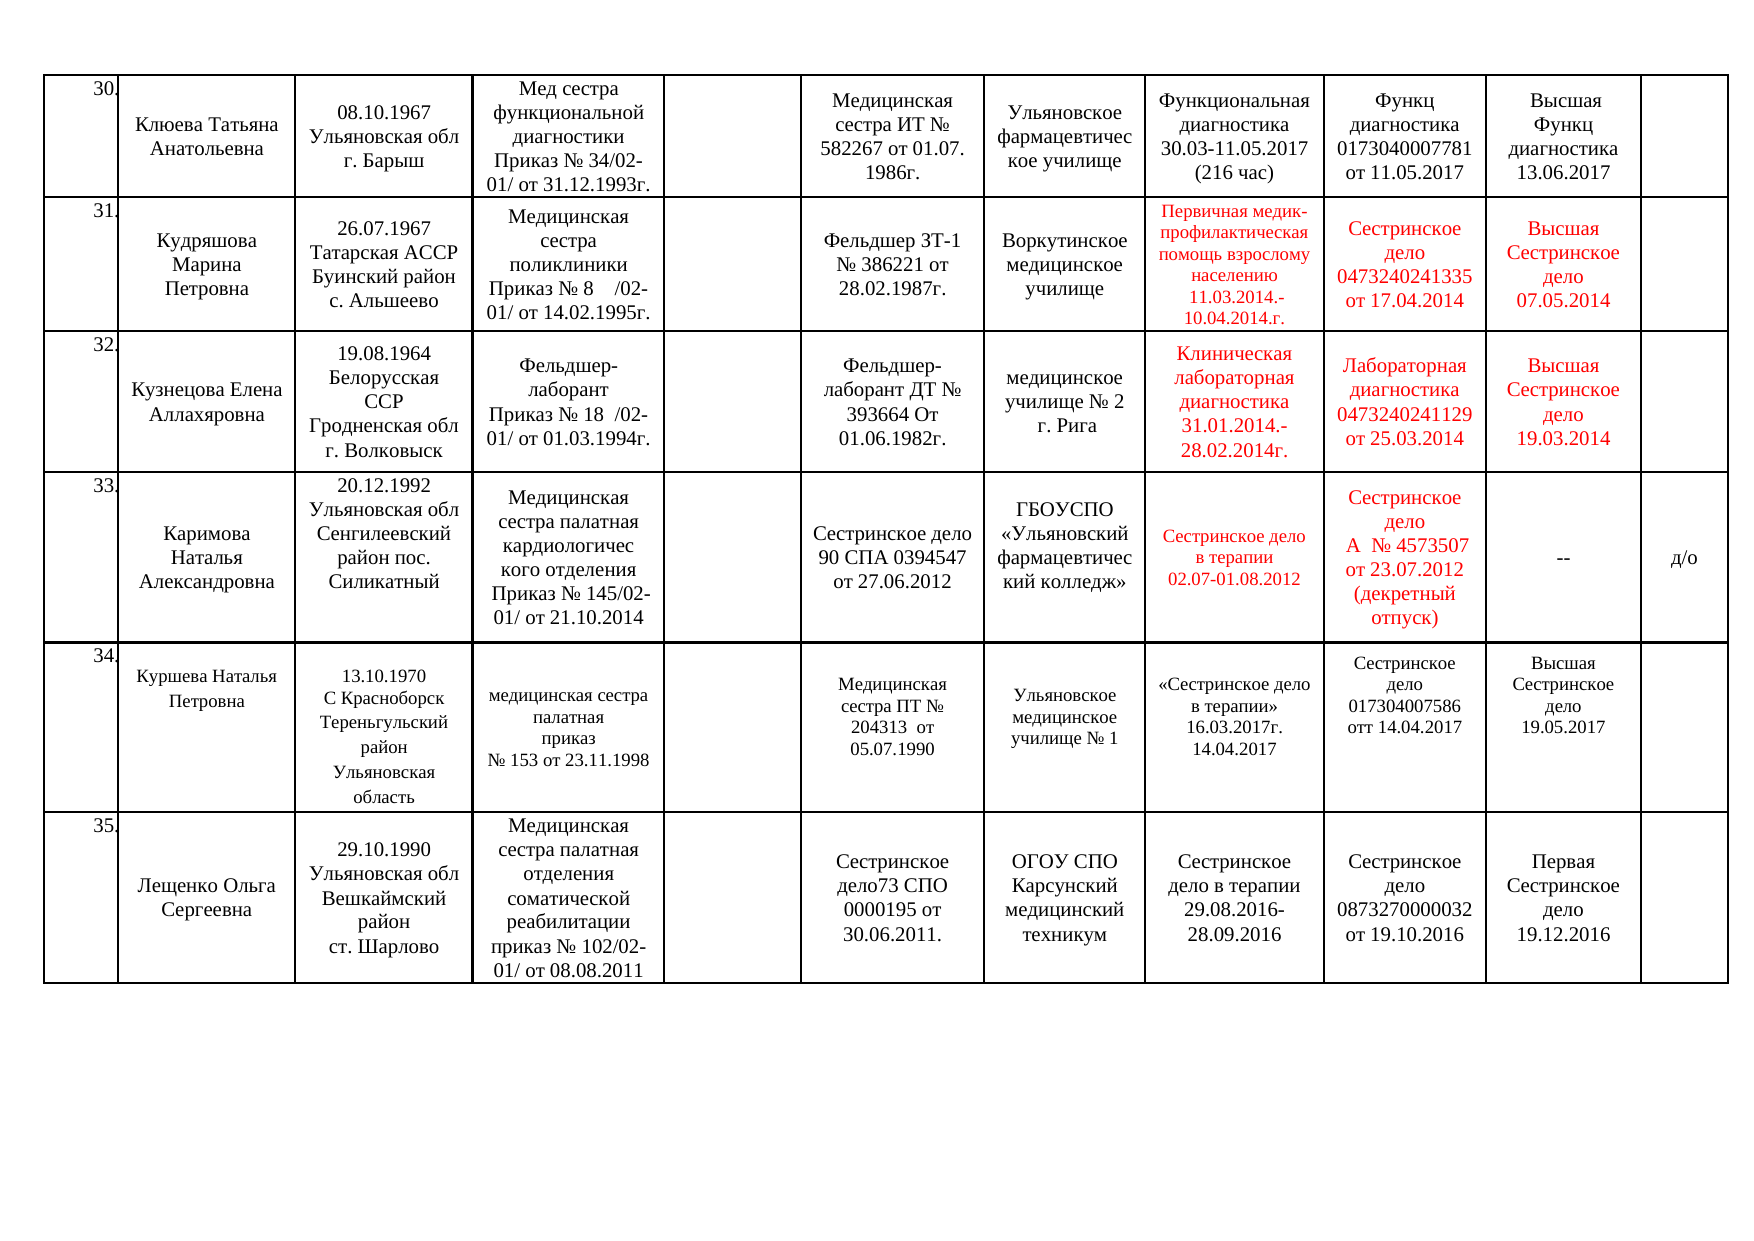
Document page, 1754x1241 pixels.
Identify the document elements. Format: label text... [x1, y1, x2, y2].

table_cell [45, 332, 117, 471]
table_cell Фельдшер-лаборант Приказ № 18 /02-01/ от 01.03.1994г. [474, 332, 663, 471]
table_cell [1642, 198, 1727, 330]
table_cell Первичная медик- профилактическая помощь взрослому населению 11.03.2014.-10.04.2014.г. [1146, 198, 1323, 330]
table_cell Кузнецова Елена Аллахяровна [119, 332, 294, 471]
table_cell «Сестринское дело в терапии» 16.03.2017г. 14.04.2017 [1146, 644, 1323, 811]
table_cell [665, 332, 800, 471]
table_cell ГБОУСПО «Ульяновский фармацевтический колледж» [985, 473, 1144, 641]
table_cell [1642, 332, 1727, 471]
table_cell Сестринское дело в терапии 29.08.2016- 28.09.2016 [1146, 813, 1323, 982]
table_cell [665, 644, 800, 811]
table_cell Функц диагностика 0173040007781 от 11.05.2017 [1325, 76, 1485, 196]
table_cell [665, 198, 800, 330]
table_cell Сестринское дело 0873270000032от 19.10.2016 [1325, 813, 1485, 982]
table_cell Медицинская сестра ПТ № 204313 от 05.07.1990 [802, 644, 983, 811]
table_cell Сестринское дело 017304007586 отт 14.04.2017 [1325, 644, 1485, 811]
table_cell Клюева Татьяна Анатольевна [119, 76, 294, 196]
table_cell [1642, 644, 1727, 811]
table_cell [665, 76, 800, 196]
table_cell Каримова Наталья Александровна [119, 473, 294, 641]
table_cell Лещенко Ольга Сергеевна [119, 813, 294, 982]
table_cell Фельдшер ЗТ-1 № 386221 от 28.02.1987г. [802, 198, 983, 330]
table_cell Сестринское дело73 СПО 0000195 от 30.06.2011. [802, 813, 983, 982]
table_cell д/о [1642, 473, 1727, 641]
table_cell Высшая Сестринское дело 19.05.2017 [1487, 644, 1640, 811]
table_cell Функциональная диагностика 30.03-11.05.2017 (216 час) [1146, 76, 1323, 196]
table_cell Ульяновское фармацевтическое училище [985, 76, 1144, 196]
table_cell Куршева Наталья Петровна [119, 644, 294, 811]
table_cell Первая Сестринское дело 19.12.2016 [1487, 813, 1640, 982]
table_cell 29.10.1990 Ульяновская обл Вешкаймский район ст. Шарлово [296, 813, 471, 982]
table_cell Сестринское дело А № 4573507 от 23.07.2012 (декретный отпуск) [1325, 473, 1485, 641]
table_cell Кудряшова Марина Петровна [119, 198, 294, 330]
table_cell -- [1487, 473, 1640, 641]
table_cell Сестринское дело 90 СПА 0394547 от 27.06.2012 [802, 473, 983, 641]
table_cell медицинская сестра палатная приказ № 153 от 23.11.1998 [474, 644, 663, 811]
table_cell 13.10.1970 С Красноборск Тереньгульский район Ульяновская область [296, 644, 471, 811]
table_cell Лабораторная диагностика 0473240241129 от 25.03.2014 [1325, 332, 1485, 471]
table_cell [45, 644, 117, 811]
table_cell 26.07.1967 Татарская АССР Буинский район с. Альшеево [296, 198, 471, 330]
table_cell [45, 198, 117, 330]
table_cell [665, 473, 800, 641]
table_cell Сестринское дело 0473240241335 от 17.04.2014 [1325, 198, 1485, 330]
table_cell Сестринское дело в терапии 02.07-01.08.2012 [1146, 473, 1323, 641]
table_cell Медицинская сестра поликлиники Приказ № 8 /02-01/ от 14.02.1995г. [474, 198, 663, 330]
table_cell 19.08.1964 Белорусская ССР Гродненская обл г. Волковыск [296, 332, 471, 471]
table_cell [45, 813, 117, 982]
table_cell [1642, 76, 1727, 196]
table_cell Фельдшер-лаборант ДТ № 393664 От 01.06.1982г. [802, 332, 983, 471]
table_cell [45, 76, 117, 196]
table_cell Высшая Сестринское дело 19.03.2014 [1487, 332, 1640, 471]
table_cell Мед сестра функциональной диагностики Приказ № 34/02-01/ от 31.12.1993г. [474, 76, 663, 196]
table_cell [45, 473, 117, 641]
table_cell Воркутинское медицинское училище [985, 198, 1144, 330]
table_cell Клиническая лабораторная диагностика 31.01.2014.-28.02.2014г. [1146, 332, 1323, 471]
table_cell ОГОУ СПО Карсунский медицинский техникум [985, 813, 1144, 982]
table_cell 20.12.1992 Ульяновская обл Сенгилеевский район пос. Силикатный [296, 473, 471, 641]
table_cell Высшая Функц диагностика 13.06.2017 [1487, 76, 1640, 196]
table_cell Высшая Сестринское дело 07.05.2014 [1487, 198, 1640, 330]
table_cell 08.10.1967 Ульяновская обл г. Барыш [296, 76, 471, 196]
table_cell [1642, 813, 1727, 982]
table_cell медицинское училище № 2 г. Рига [985, 332, 1144, 471]
table_cell Медицинская сестра палатная отделения соматической реабилитации приказ № 102/02-01/ от 08.08.2011 [474, 813, 663, 982]
table_cell Медицинская сестра ИТ № 582267 от 01.07. 1986г. [802, 76, 983, 196]
table_cell Ульяновское медицинское училище № 1 [985, 644, 1144, 811]
table_cell [665, 813, 800, 982]
table_cell Медицинская сестра палатная кардиологичес кого отделения Приказ № 145/02-01/ от 21.10.2014 [474, 473, 663, 641]
